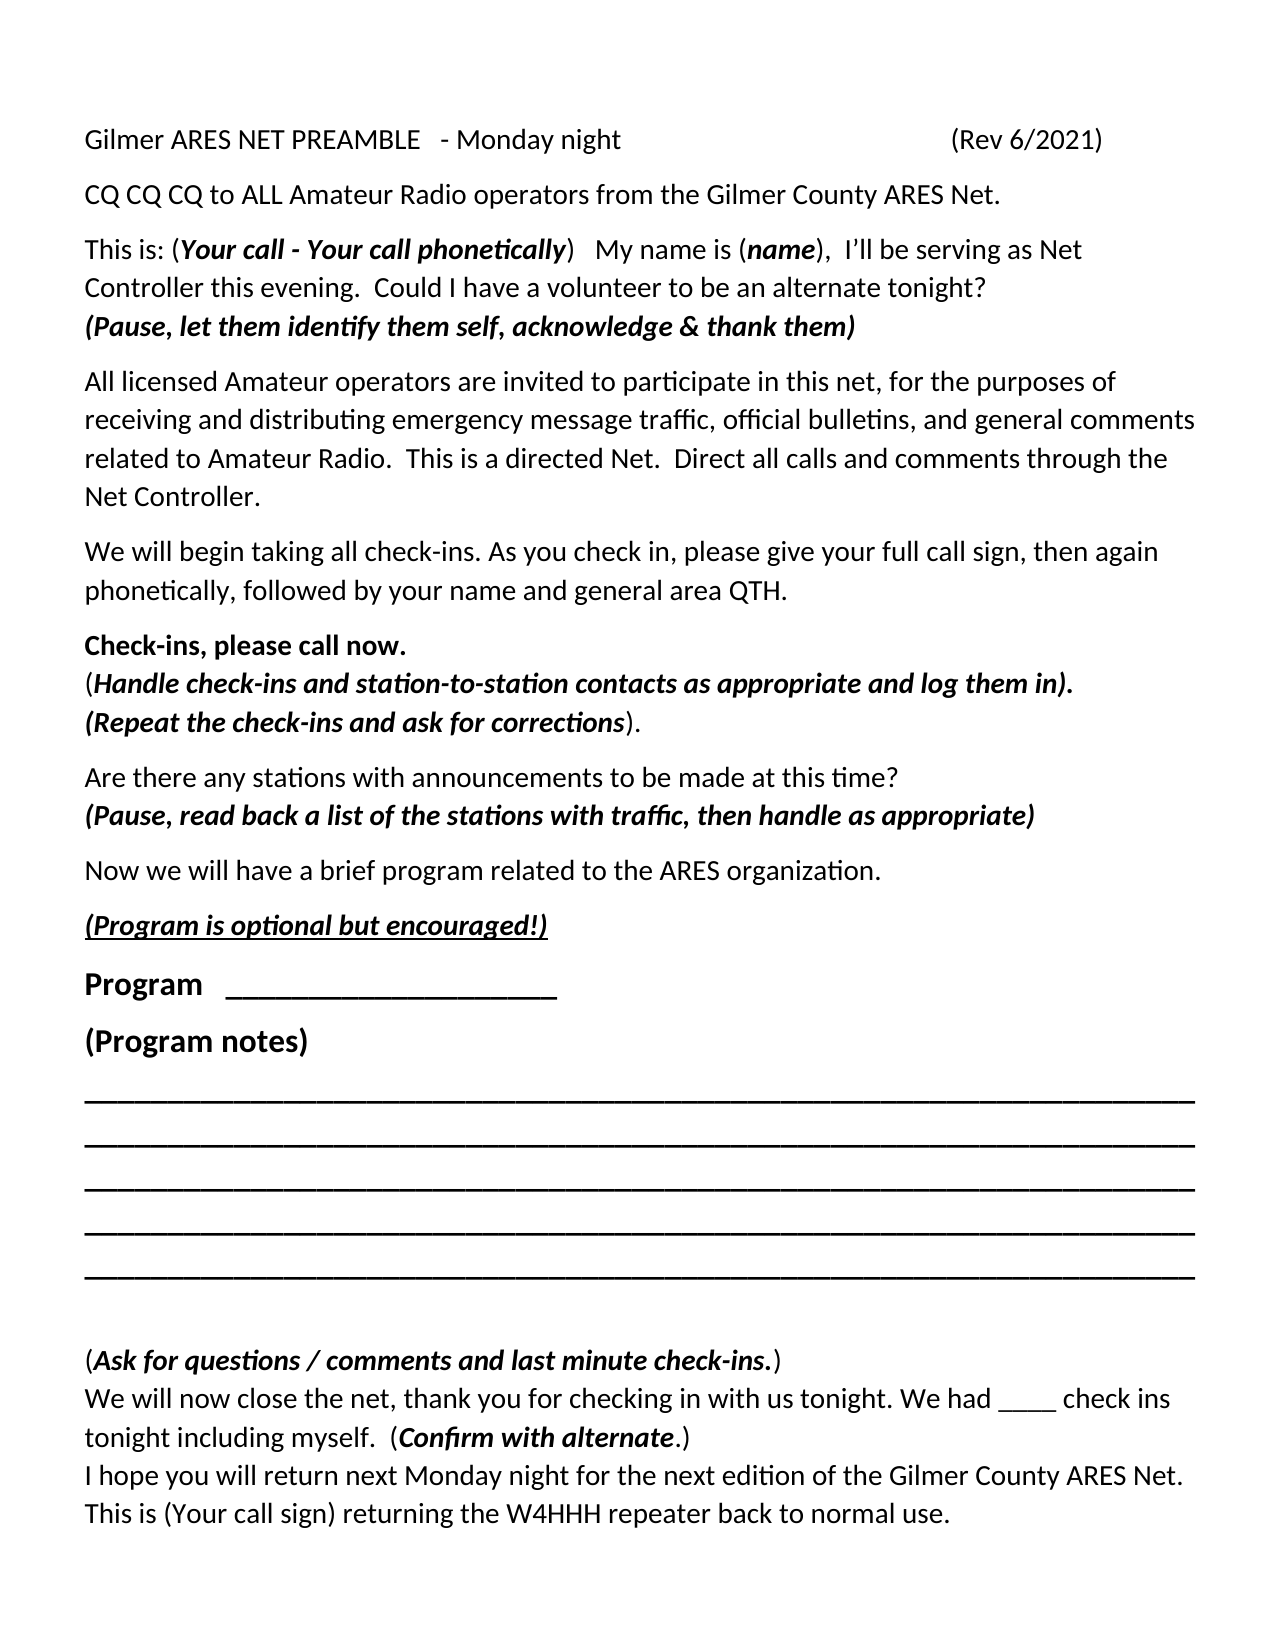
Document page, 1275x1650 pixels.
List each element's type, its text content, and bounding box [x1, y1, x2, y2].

text Program ____________________ (Program notes) _______________________________________________________________________________________________________________________________________________________________________________________________________________________________________________________________________________________________________________________________________________ [84, 963, 1200, 1283]
text Gilmer ARES NET PREAMBLE - Monday night (Rev 6/2021) [84, 121, 1200, 156]
text (Ask for questions / comments and last minute check-ins.) We will now close the net, thank you for checking in with us tonight. We had ____ check ins tonight including myself. (Confirm with alternate.) I hope you will return next Monday night for the next edition of the Gilmer County ARES Net. This is (Your call sign) returning the W4HHH repeater back to normal use. [84, 1303, 1200, 1531]
text This is: (Your call - Your call phonetically) My name is (name), I’ll be serving as Net Controller this evening. Could I have a volunteer to be an alternate tonight? (Pause, let them identify them self, acknowledge & thank them) [84, 231, 1200, 343]
text (Program is optional but encouraged!) [84, 907, 1200, 943]
text Check-ins, please call now. (Handle check-ins and station-to-station contacts as appropriate and log them in). (Repeat the check-ins and ask for corrections). [84, 627, 1200, 739]
text All licensed Amateur operators are invited to participate in this net, for the purposes of receiving and distributing emergency message traffic, official bulletins, and general comments related to Amateur Radio. This is a directed Net. Direct all calls and comments through the Net Controller. [84, 363, 1200, 514]
text Are there any stations with announcements to be made at this time? (Pause, read back a list of the stations with traffic, then handle as appropriate) [84, 759, 1200, 833]
text CQ CQ CQ to ALL Amateur Radio operators from the Gilmer County ARES Net. [84, 176, 1200, 211]
text Now we will have a brief program related to the ARES organization. [84, 852, 1200, 888]
text We will begin taking all check-ins. As you check in, please give your full call sign, then again phonetically, followed by your name and general area QTH. [84, 533, 1200, 607]
